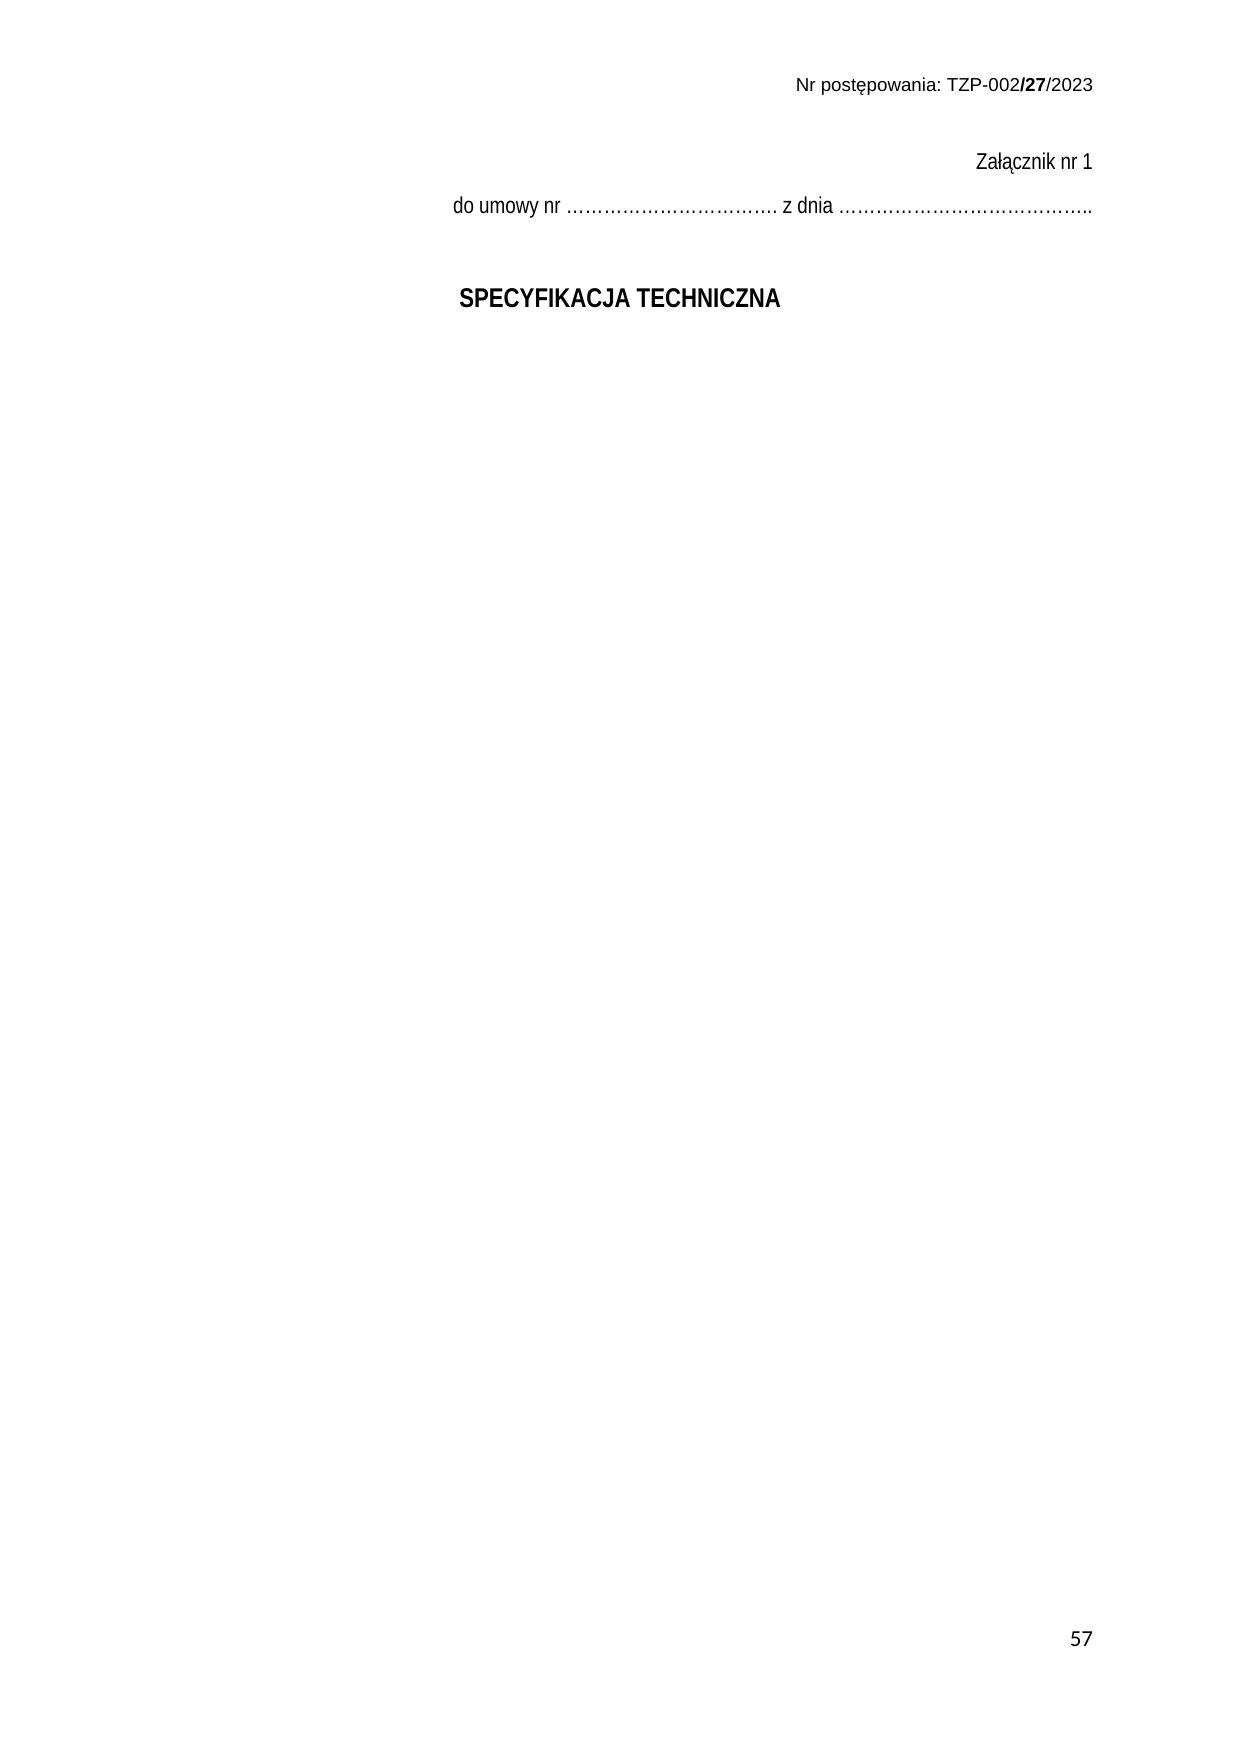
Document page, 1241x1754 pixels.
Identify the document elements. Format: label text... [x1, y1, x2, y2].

text SPECYFIKACJA TECHNICZNA [148, 282, 1093, 313]
text do umowy nr ……………………………. z dnia ………………………………….. [148, 192, 1093, 218]
text Załącznik nr 1 [148, 148, 1093, 174]
